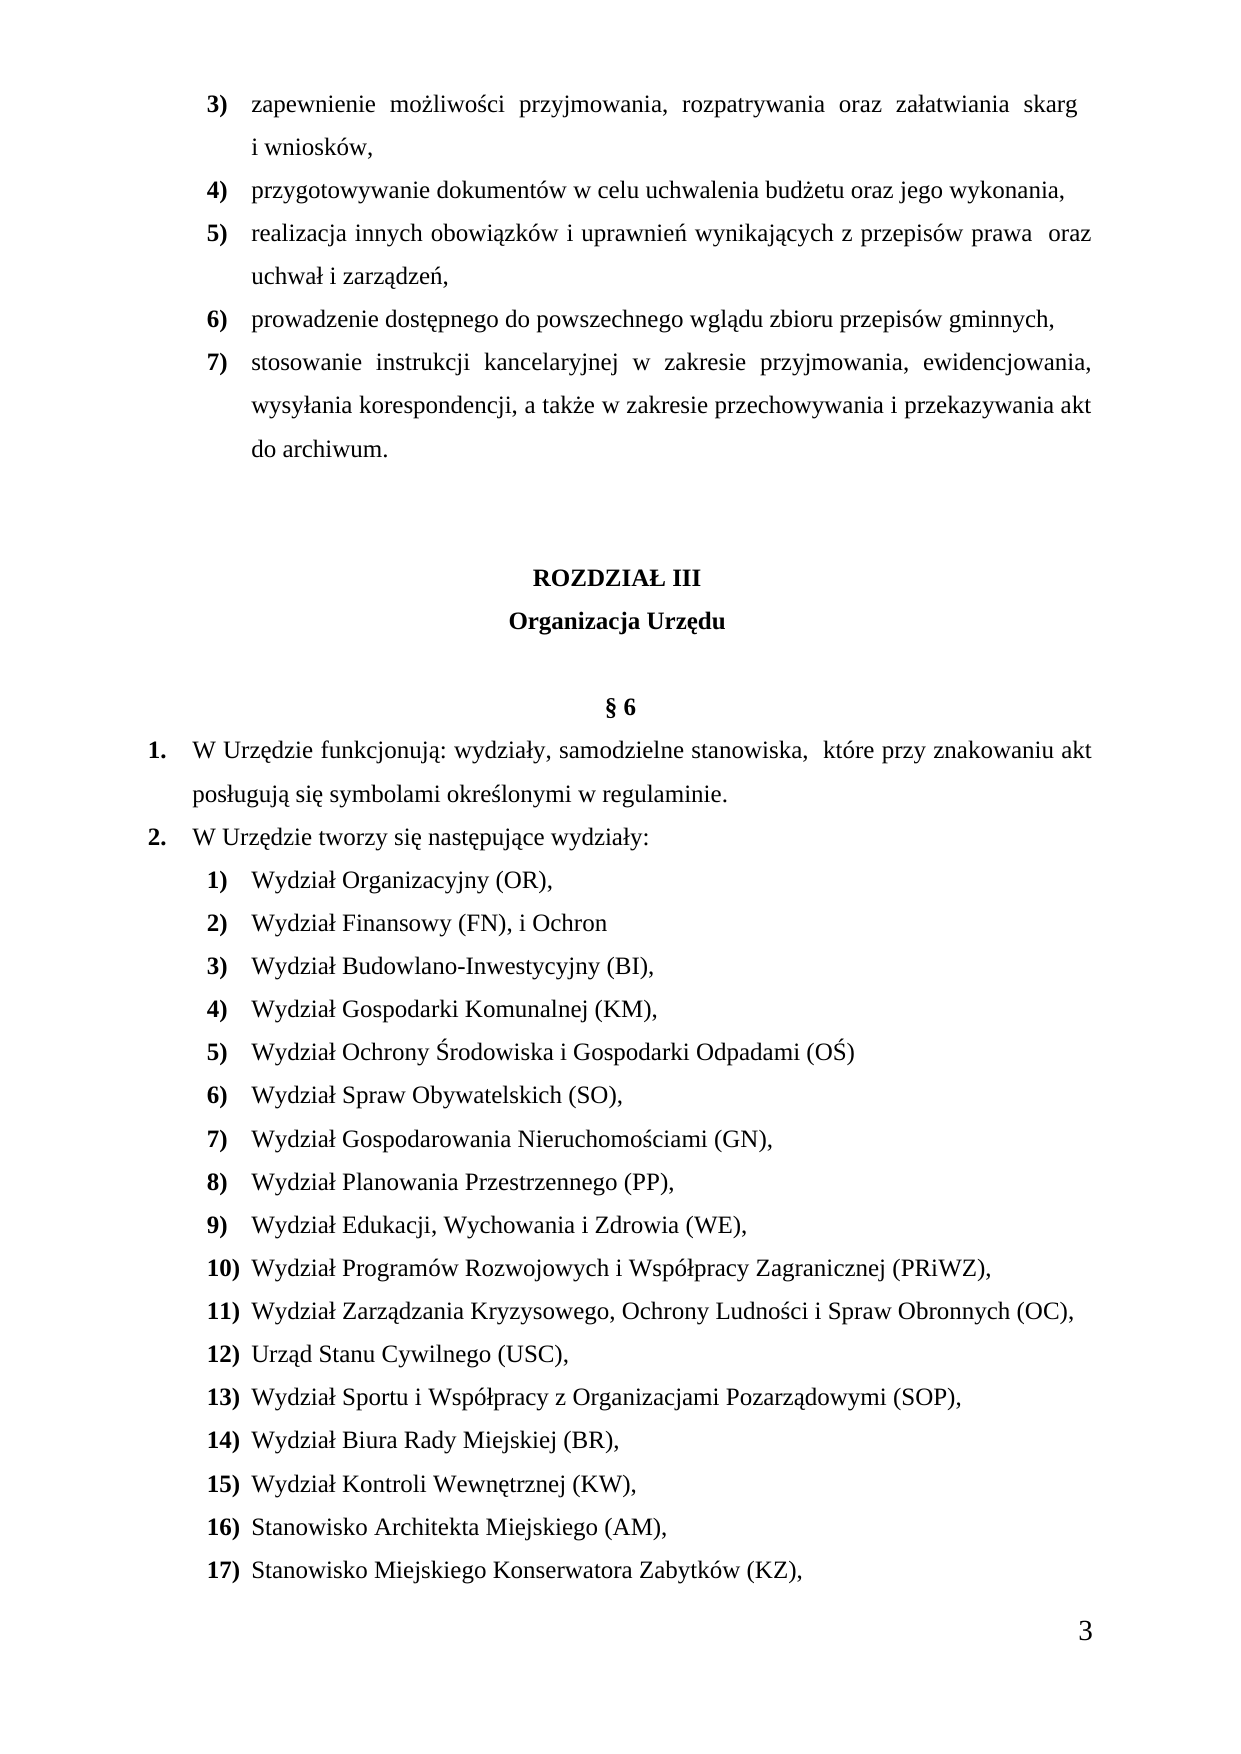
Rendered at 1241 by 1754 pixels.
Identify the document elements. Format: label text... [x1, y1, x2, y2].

list Wydział Organizacyjny (OR), [207, 865, 1093, 894]
list Stanowisko Architekta Miejskiego (AM), [207, 1512, 1093, 1541]
list Wydział Budowlano-Inwestycyjny (BI), [207, 951, 1093, 980]
list Urząd Stanu Cywilnego (USC), [207, 1339, 1093, 1368]
list Wydział Finansowy (FN), i Ochron [207, 908, 1093, 937]
text ROZDZIAŁ III Organizacja Urzędu § 6 [148, 563, 1093, 721]
list Wydział Edukacji, Wychowania i Zdrowia (WE), [207, 1210, 1093, 1239]
list Wydział Biura Rady Miejskiej (BR), [207, 1426, 1093, 1454]
list W Urzędzie tworzy się następujące wydziały: [148, 822, 1093, 851]
list Wydział Programów Rozwojowych i Współpracy Zagranicznej (PRiWZ), [207, 1253, 1093, 1282]
list Wydział Kontroli Wewnętrznej (KW), [207, 1469, 1093, 1497]
list Wydział Planowania Przestrzennego (PP), [207, 1167, 1093, 1196]
list Wydział Ochrony Środowiska i Gospodarki Odpadami (OŚ) [207, 1037, 1093, 1066]
list W Urzędzie funkcjonują: wydziały, samodzielne stanowiska, które przy znakowaniu akt posługują się symbolami określonymi w regulaminie. [148, 736, 1093, 807]
list Wydział Sportu i Współpracy z Organizacjami Pozarządowymi (SOP), [207, 1382, 1093, 1411]
list Wydział Spraw Obywatelskich (SO), [207, 1081, 1093, 1109]
list Stanowisko Miejskiego Konserwatora Zabytków (KZ), [207, 1555, 1093, 1584]
list realizacja innych obowiązków i uprawnień wynikających z przepisów prawa oraz uchwał i zarządzeń, [207, 218, 1093, 290]
list przygotowywanie dokumentów w celu uchwalenia budżetu oraz jego wykonania, [207, 175, 1093, 204]
list Wydział Gospodarowania Nieruchomościami (GN), [207, 1124, 1093, 1152]
list Wydział Gospodarki Komunalnej (KM), [207, 994, 1093, 1023]
list zapewnienie możliwości przyjmowania, rozpatrywania oraz załatwiania skarg i wniosków, [207, 89, 1093, 161]
list prowadzenie dostępnego do powszechnego wglądu zbioru przepisów gminnych, [207, 304, 1093, 333]
list Wydział Zarządzania Kryzysowego, Ochrony Ludności i Spraw Obronnych (OC), [207, 1296, 1093, 1325]
list stosowanie instrukcji kancelaryjnej w zakresie przyjmowania, ewidencjowania, wysyłania korespondencji, a także w zakresie przechowywania i przekazywania akt do archiwum. [207, 347, 1093, 462]
